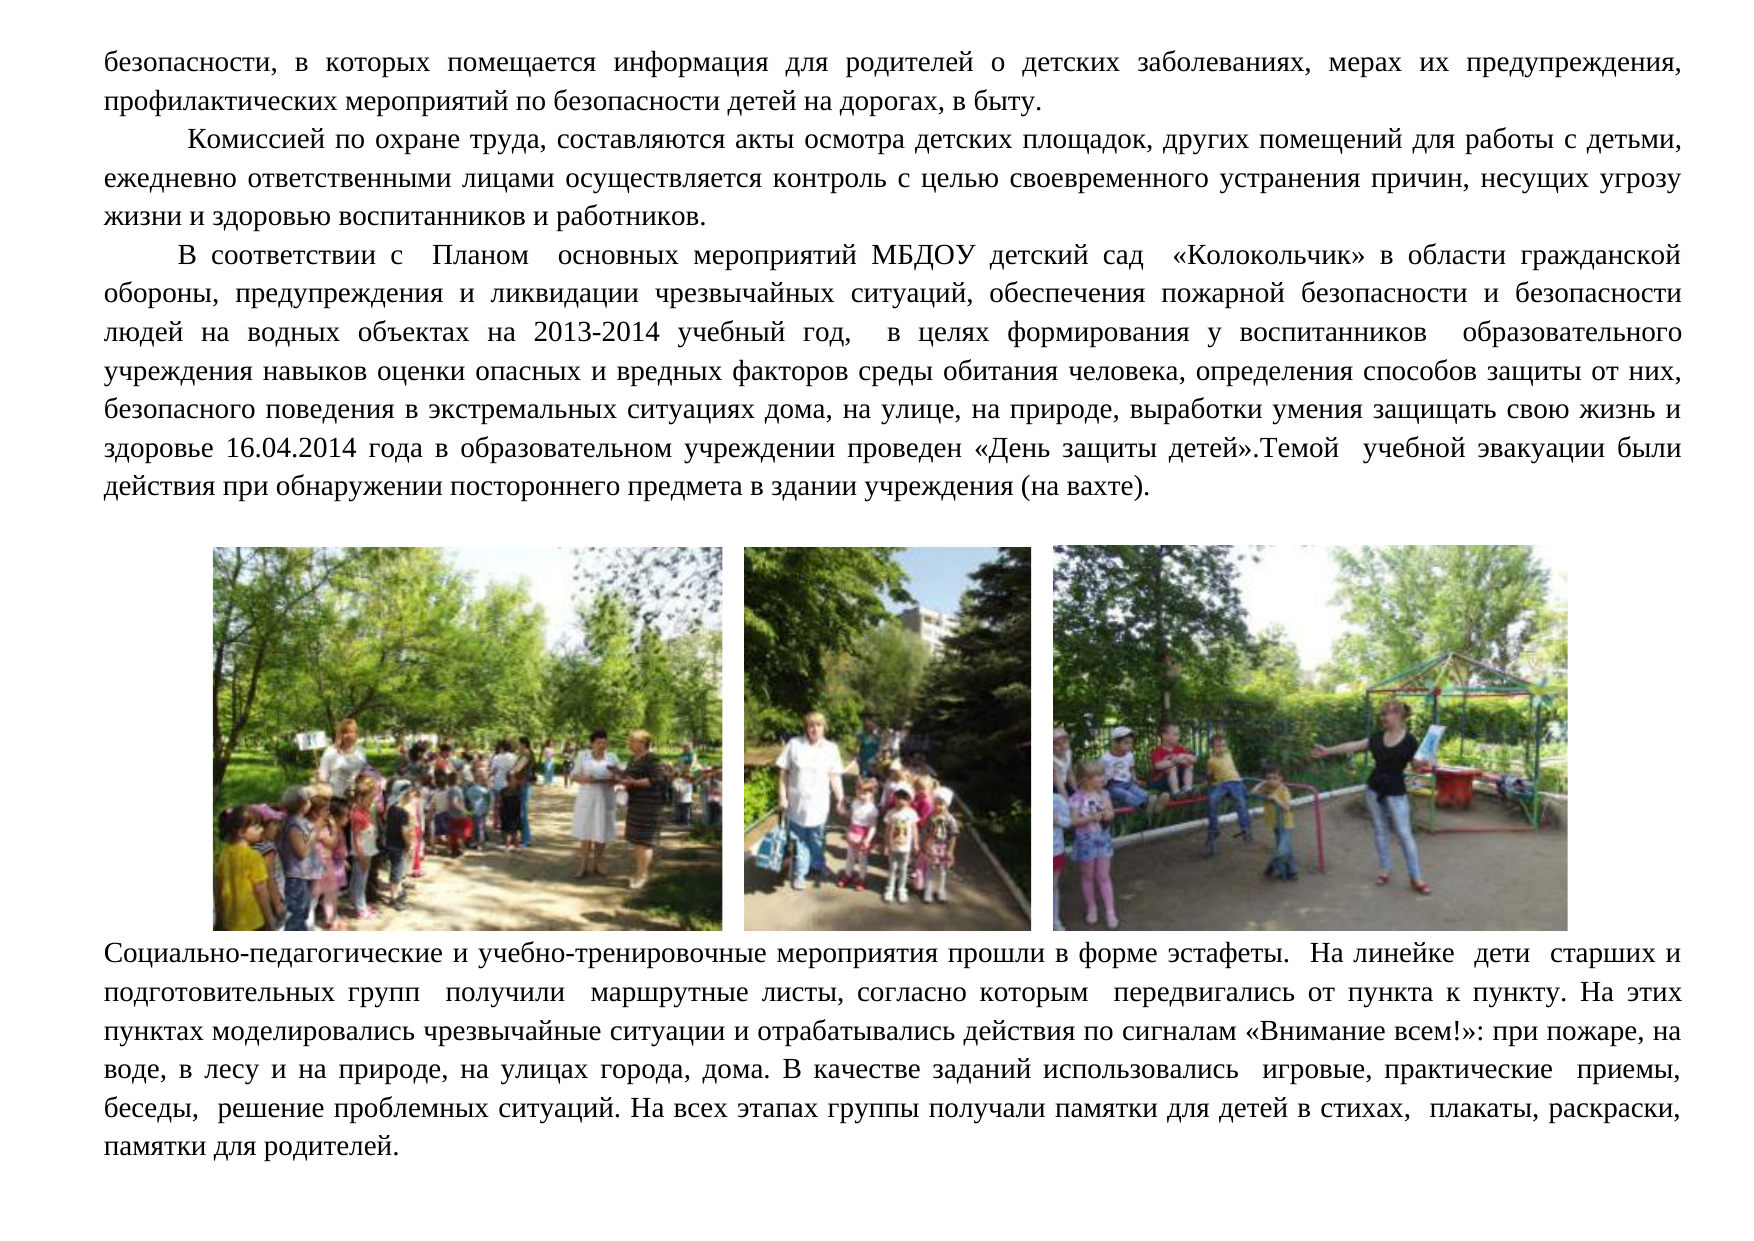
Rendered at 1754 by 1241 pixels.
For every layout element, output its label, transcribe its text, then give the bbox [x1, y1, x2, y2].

text Социально-педагогические и учебно-тренировочные мероприятия прошли в форме эстафеты. На линейке дети старших и подготовительных групп получили маршрутные листы, согласно которым передвигались от пункта к пункту. На этих пунктах моделировались чрезвычайные ситуации и отрабатывались действия по сигналам «Внимание всем!»: при пожаре, на воде, в лесу и на природе, на улицах города, дома. В качестве заданий использовались игровые, практические приемы, беседы, решение проблемных ситуаций. На всех этапах группы получали памятки для детей в стихах, плакаты, раскраски, памятки для родителей. [103, 936, 1683, 1162]
text Комиссией по охране труда, составляются акты осмотра детских площадок, других помещений для работы с детьми, ежедневно ответственными лицами осуществляется контроль с целью своевременного устранения причин, несущих угрозу жизни и здоровью воспитанников и работников. [103, 121, 1683, 232]
text В соответствии с Планом основных мероприятий МБДОУ детский сад «Колокольчик» в области гражданской обороны, предупреждения и ликвидации чрезвычайных ситуаций, обеспечения пожарной безопасности и безопасности людей на водных объектах на 2013-2014 учебный год, в целях формирования у воспитанников образовательного учреждения навыков оценки опасных и вредных факторов среды обитания человека, определения способов защиты от них, безопасного поведения в экстремальных ситуациях дома, на улице, на природе, выработки умения защищать свою жизнь и здоровье 16.04.2014 года в образовательном учреждении проведен «День защиты детей».Темой учебной эвакуации были действия при обнаружении постороннего предмета в здании учреждения (на вахте). [103, 237, 1683, 502]
picture [212, 547, 723, 931]
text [103, 44, 1683, 116]
picture [744, 547, 1032, 931]
picture [1053, 545, 1568, 931]
